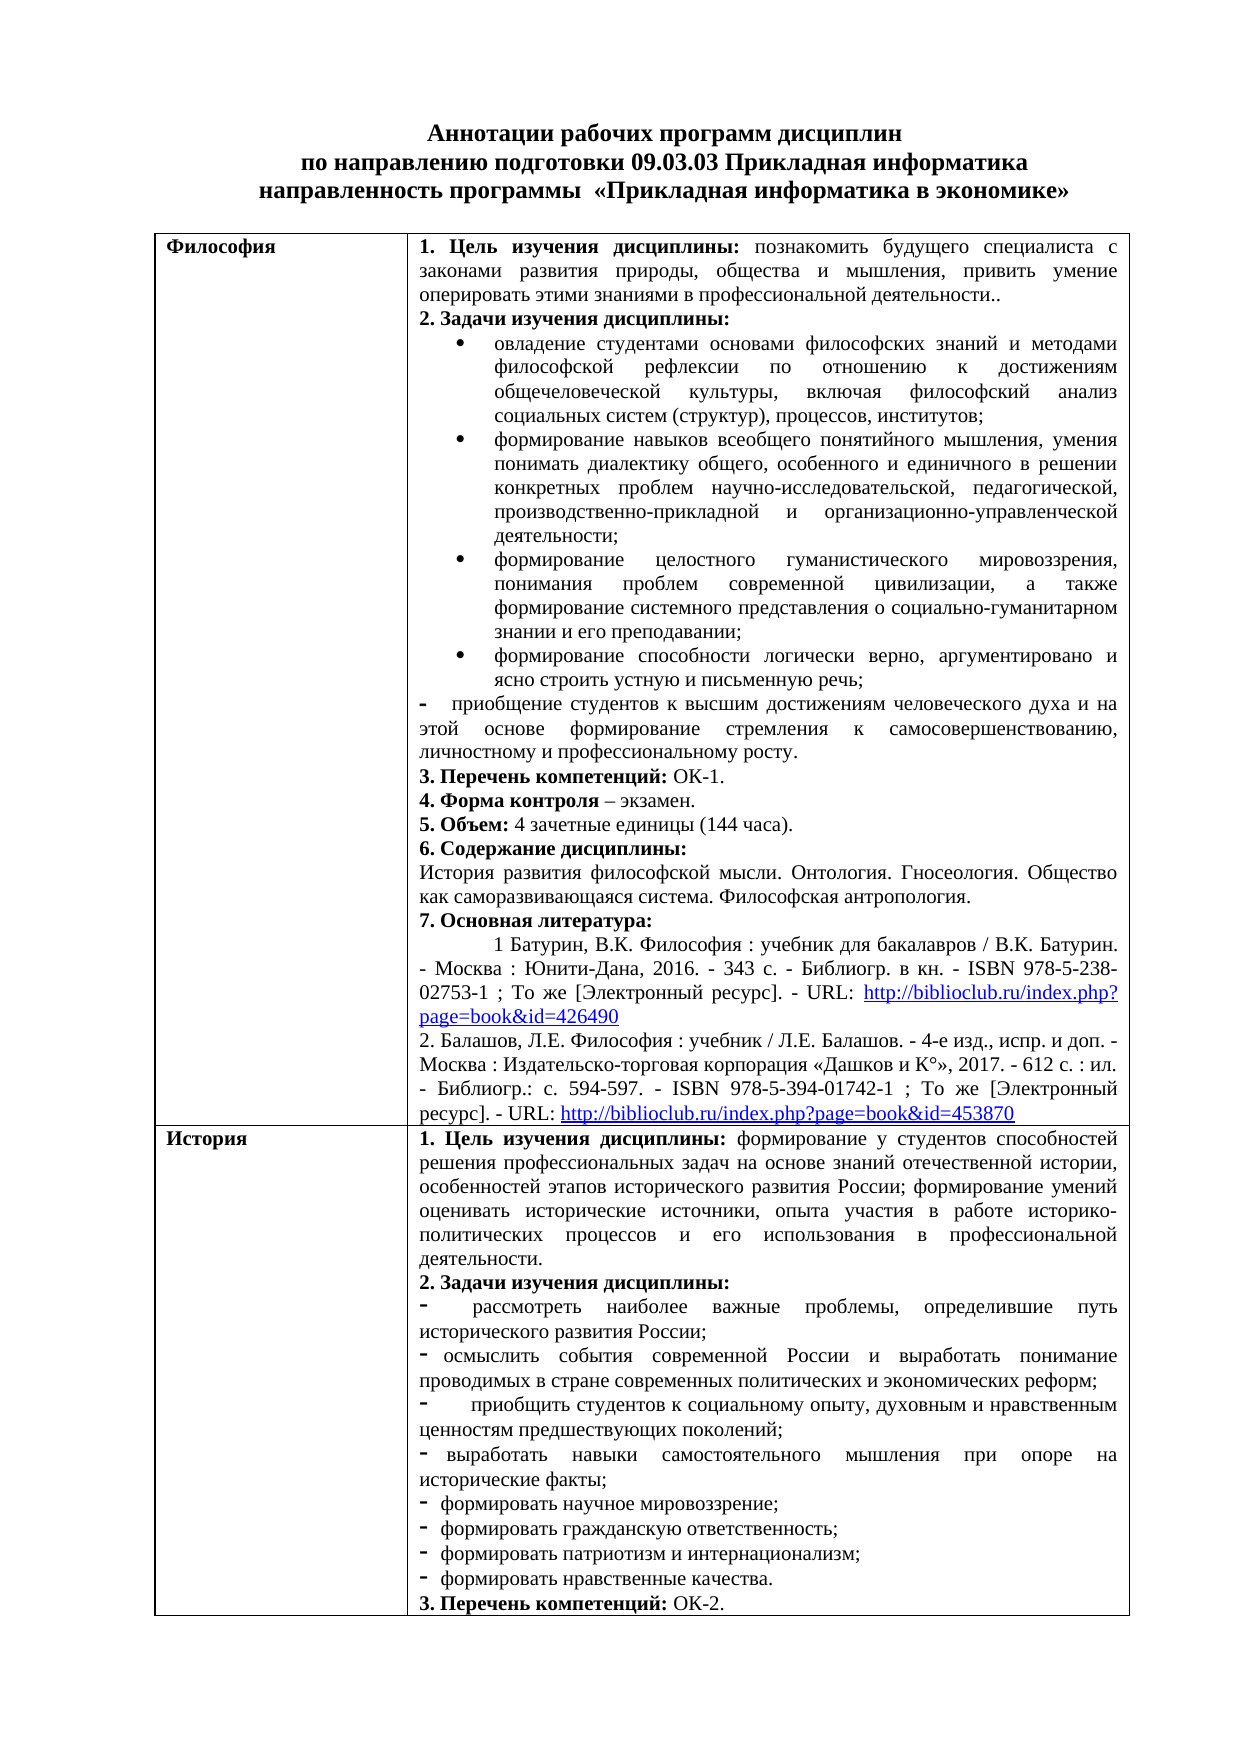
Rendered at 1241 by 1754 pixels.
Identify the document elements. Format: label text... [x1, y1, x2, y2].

text по направлению подготовки 09.03.03 Прикладная информатика [177, 147, 1152, 176]
table_cell История [156, 1126, 407, 1615]
text направленность программы «Прикладная информатика в экономике» [177, 176, 1152, 204]
text Аннотации рабочих программ дисциплин [177, 118, 1152, 147]
table_header 1. Цель изучения дисциплины: познакомить будущего специалиста с законами развития природы, общества и мышления, привить умение оперировать этими знаниями в профессиональной деятельности.. 2. Задачи изучения дисциплины: овладение студентами основами философских знаний и методами философской рефлексии по отношению к достижениям общечеловеческой культуры, включая философский анализ социальных систем (структур), процессов, институтов; формирование навыков всеобщего понятийного мышления, умения понимать диалектику общего, особенного и единичного в решении конкретных проблем научно-исследовательской, педагогической, производственно-прикладной и организационно-управленческой деятельности; формирование целостного гуманистического мировоззрения, понимания проблем современной цивилизации, а также формирование системного представления о социально-гуманитарном знании и его преподавании; формирование способности логически верно, аргументировано и ясно строить устную и письменную речь; приобщение студентов к высшим достижениям человеческого духа и на этой основе формирование стремления к самосовершенствованию, личностному и профессиональному росту. 3. Перечень компетенций: ОК-1. 4. Форма контроля – экзамен. 5. Объем: 4 зачетные единицы (144 часа). 6. Содержание дисциплины: История развития философской мысли. Онтология. Гносеология. Общество как саморазвивающаяся система. Философская антропология. 7. Основная литература: 1 Батурин, В.К. Философия : учебник для бакалавров / В.К. Батурин. - Москва : Юнити-Дана, 2016. - 343 с. - Библиогр. в кн. - ISBN 978-5-238-02753-1 ; То же [Электронный ресурс]. - URL: http://biblioclub.ru/index.php?page=book&id=426490 2. Балашов, Л.Е. Философия : учебник / Л.Е. Балашов. - 4-е изд., испр. и доп. - Москва : Издательско-торговая корпорация «Дашков и К°», 2017. - 612 с. : ил. - Библиогр.: с. 594-597. - ISBN 978-5-394-01742-1 ; То же [Электронный ресурс]. - URL: http://biblioclub.ru/index.php?page=book&id=453870 [408, 234, 1129, 1124]
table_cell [408, 1126, 1129, 1615]
table_header Философия [156, 234, 407, 1124]
